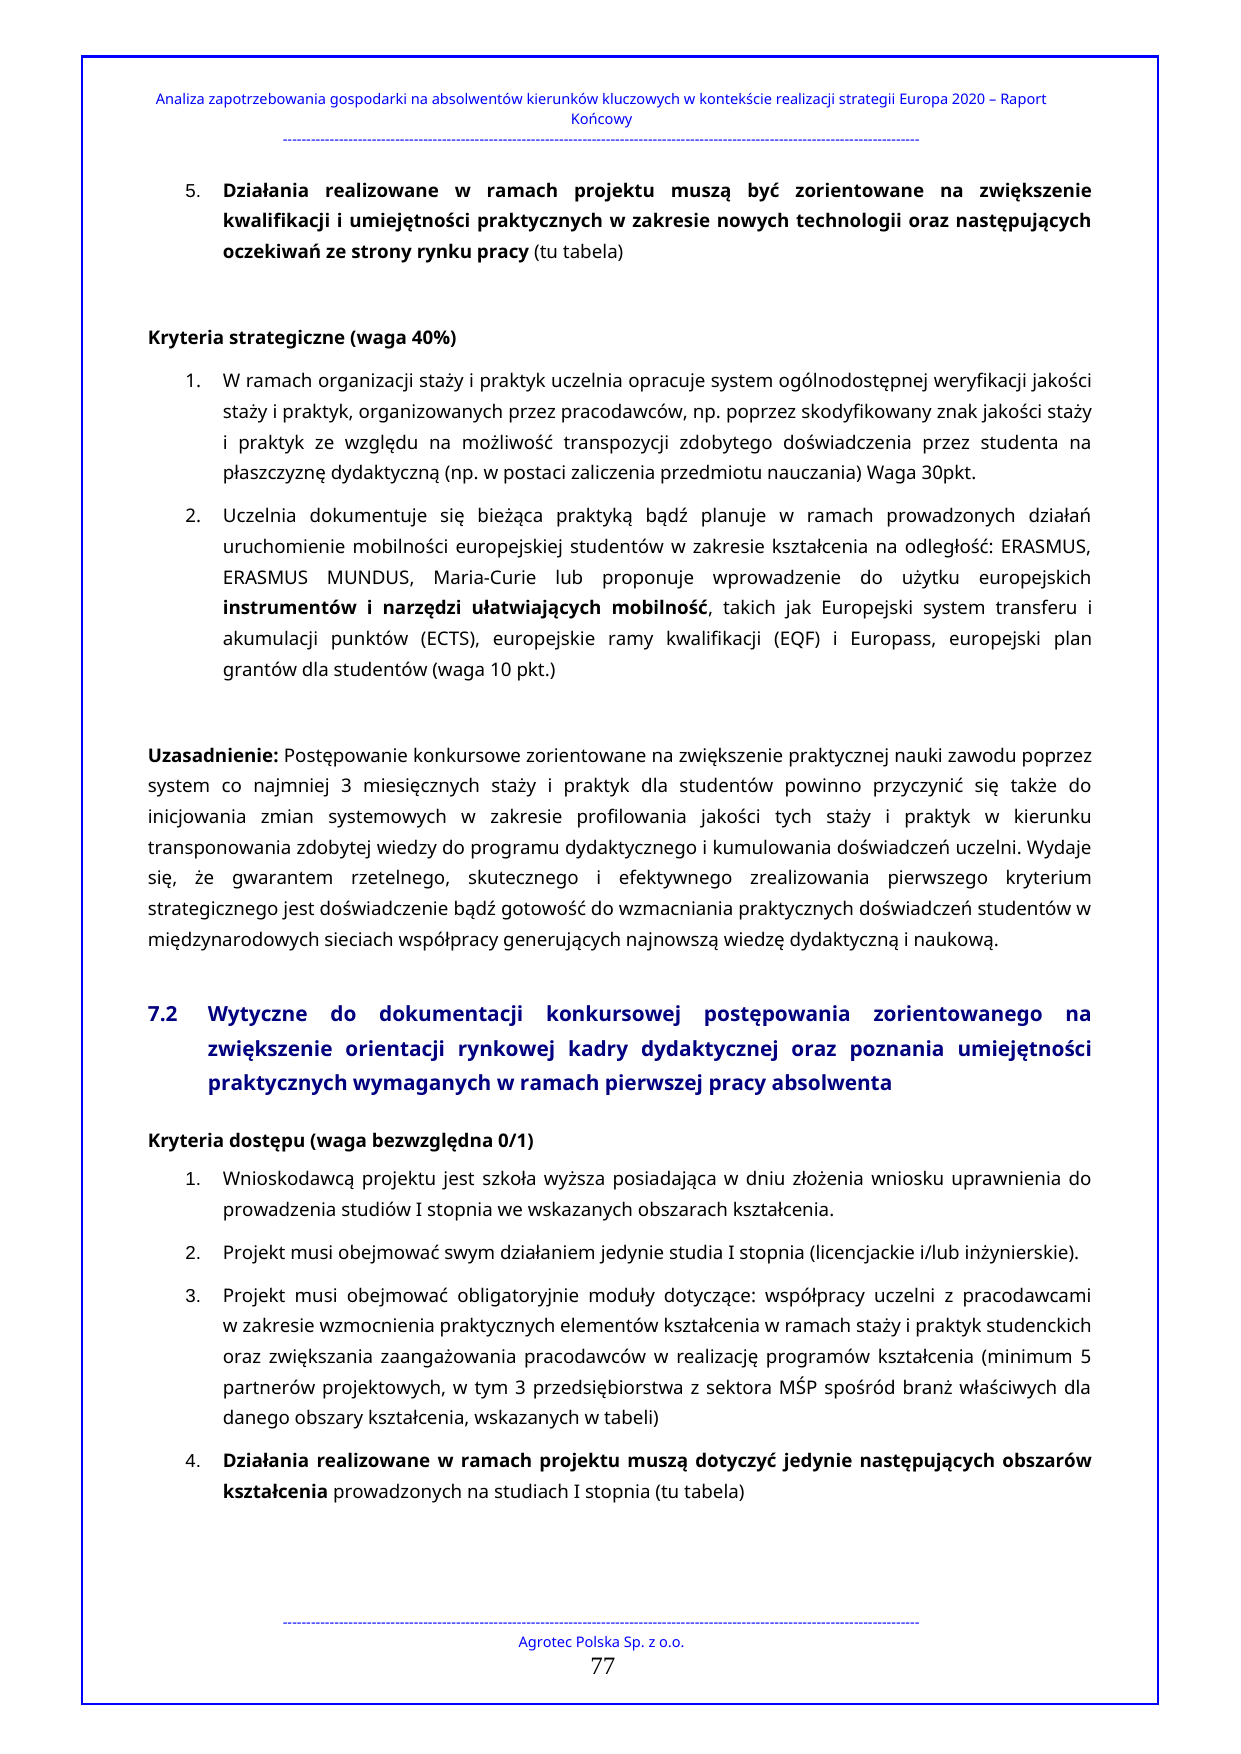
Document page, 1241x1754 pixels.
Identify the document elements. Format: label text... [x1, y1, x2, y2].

list Wnioskodawcą projektu jest szkoła wyższa posiadająca w dniu złożenia wniosku uprawnienia do prowadzenia studiów I stopnia we wskazanych obszarach kształcenia. [185, 1165, 1092, 1221]
list W ramach organizacji staży i praktyk uczelnia opracuje system ogólnodostępnej weryfikacji jakości staży i praktyk, organizowanych przez pracodawców, np. poprzez skodyfikowany znak jakości staży i praktyk ze względu na możliwość transpozycji zdobytego doświadczenia przez studenta na płaszczyznę dydaktyczną (np. w postaci zaliczenia przedmiotu nauczania) Waga 30pkt. [185, 368, 1092, 485]
text Kryteria strategiczne (waga 40%) [148, 324, 1092, 350]
list Działania realizowane w ramach projektu muszą dotyczyć jedynie następujących obszarów kształcenia prowadzonych na studiach I stopnia (tu tabela) [185, 1448, 1092, 1504]
text Uzasadnienie: Postępowanie konkursowe zorientowane na zwiększenie praktycznej nauki zawodu poprzez system co najmniej 3 miesięcznych staży i praktyk dla studentów powinno przyczynić się także do inicjowania zmian systemowych w zakresie profilowania jakości tych staży i praktyk w kierunku transponowania zdobytej wiedzy do programu dydaktycznego i kumulowania doświadczeń uczelni. Wydaje się, że gwarantem rzetelnego, skutecznego i efektywnego zrealizowania pierwszego kryterium strategicznego jest doświadczenie bądź gotowość do wzmacniania praktycznych doświadczeń studentów w międzynarodowych sieciach współpracy generujących najnowszą wiedzę dydaktyczną i naukową. [148, 742, 1092, 951]
text Kryteria dostępu (waga bezwzględna 0/1) [148, 1127, 1092, 1153]
list Działania realizowane w ramach projektu muszą być zorientowane na zwiększenie kwalifikacji i umiejętności praktycznych w zakresie nowych technologii oraz następujących oczekiwań ze strony rynku pracy (tu tabela) [185, 177, 1092, 264]
list Projekt musi obejmować swym działaniem jedynie studia I stopnia (licencjackie i/lub inżynierskie). [185, 1239, 1092, 1264]
list Projekt musi obejmować obligatoryjnie moduły dotyczące: współpracy uczelni z pracodawcami w zakresie wzmocnienia praktycznych elementów kształcenia w ramach staży i praktyk studenckich oraz zwiększania zaangażowania pracodawców w realizację programów kształcenia (minimum 5 partnerów projektowych, w tym 3 przedsiębiorstwa z sektora MŚP spośród branż właściwych dla danego obszary kształcenia, wskazanych w tabeli) [185, 1282, 1092, 1430]
subtitle Wytyczne do dokumentacji konkursowej postępowania zorientowanego na zwiększenie orientacji rynkowej kadry dydaktycznej oraz poznania umiejętności praktycznych wymaganych w ramach pierwszej pracy absolwenta [148, 999, 1092, 1096]
list Uczelnia dokumentuje się bieżąca praktyką bądź planuje w ramach prowadzonych działań uruchomienie mobilności europejskiej studentów w zakresie kształcenia na odległość: ERASMUS, ERASMUS MUNDUS, Maria-Curie lub proponuje wprowadzenie do użytku europejskich instrumentów i narzędzi ułatwiających mobilność, takich jak Europejski system transferu i akumulacji punktów (ECTS), europejskie ramy kwalifikacji (EQF) i Europass, europejski plan grantów dla studentów (waga 10 pkt.) [185, 503, 1092, 681]
